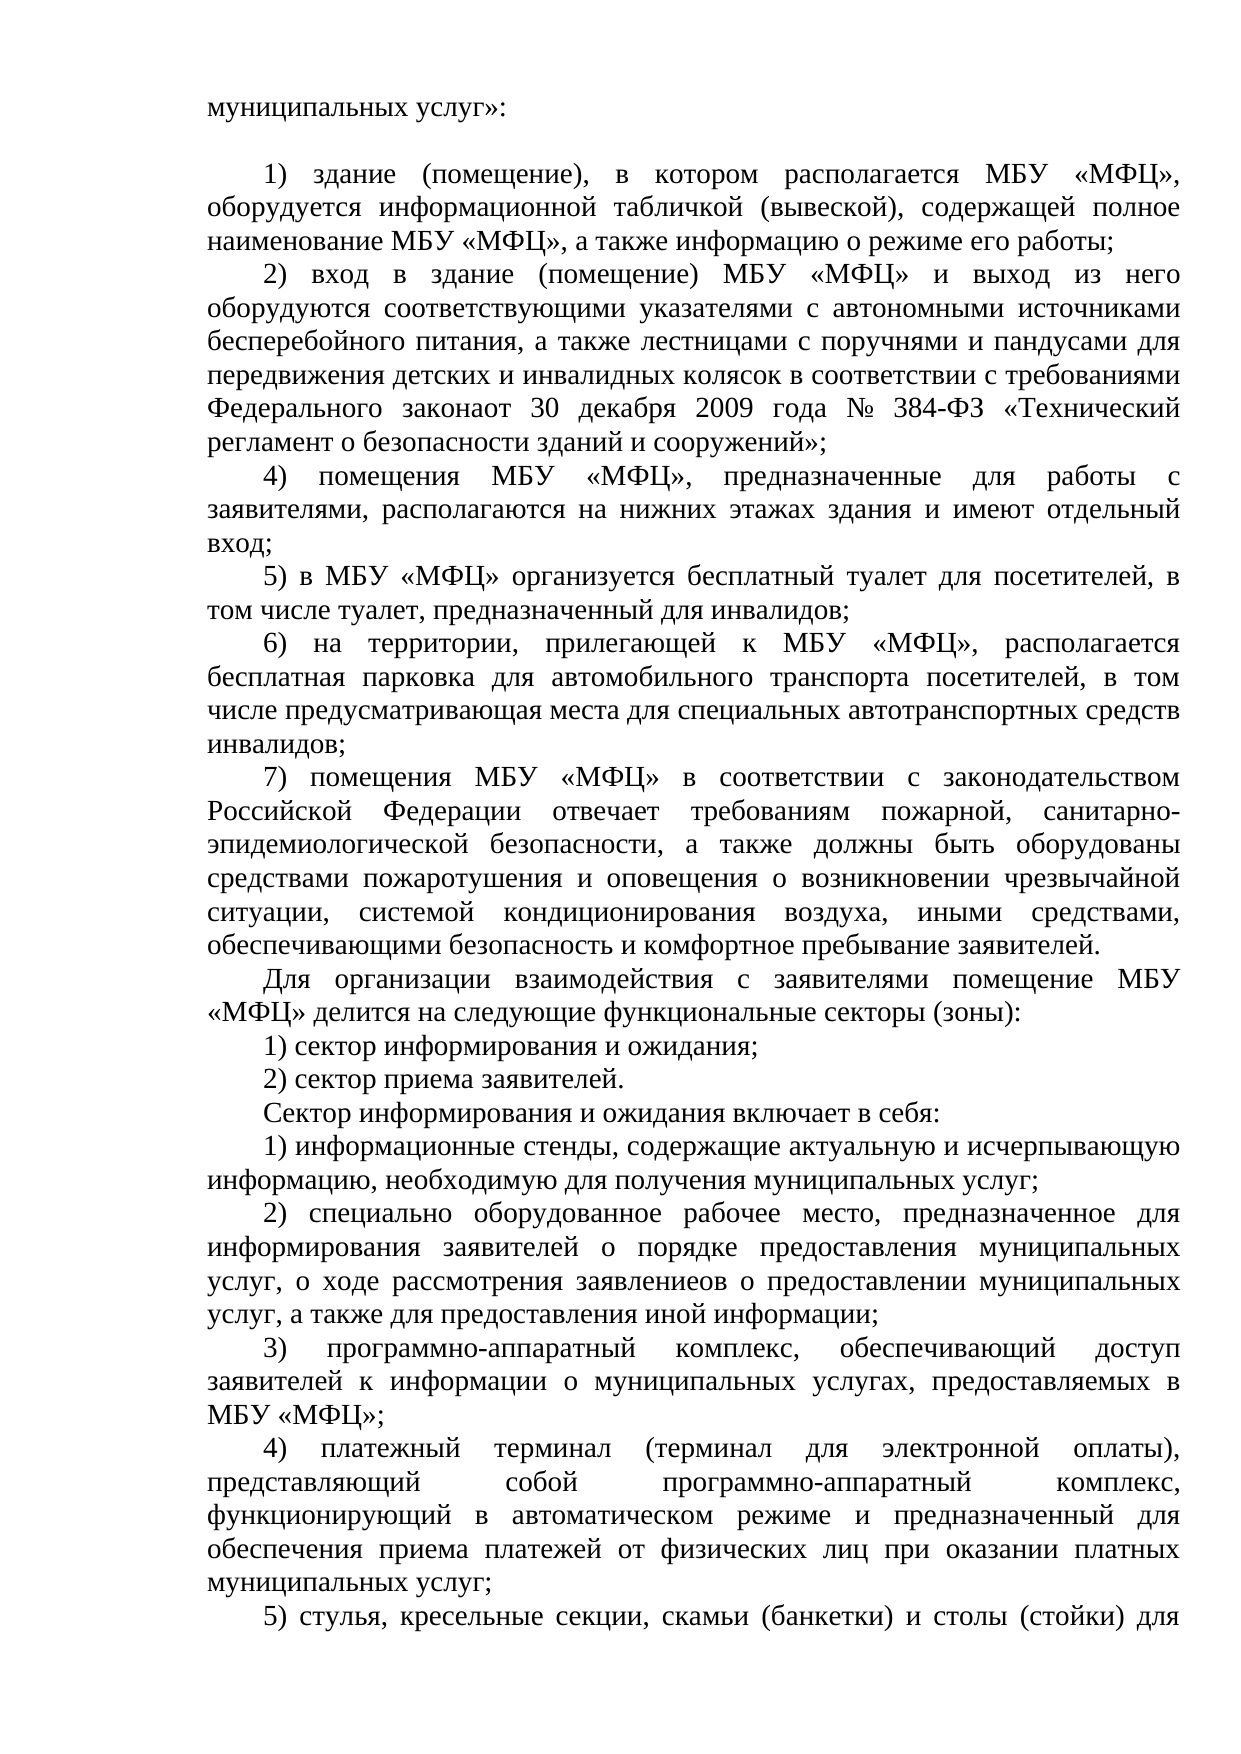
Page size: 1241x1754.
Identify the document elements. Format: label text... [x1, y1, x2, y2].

text 4) платежный терминал (терминал для электронной оплаты), представляющий собой программно-аппаратный комплекс, функционирующий в автоматическом режиме и предназначенный для обеспечения приема платежей от физических лиц при оказании платных муниципальных услуг; [207, 1430, 1181, 1598]
text 2) специально оборудованное рабочее место, предназначенное для информирования заявителей о порядке предоставления муниципальных услуг, о ходе рассмотрения заявлениеов о предоставлении муниципальных услуг, а также для предоставления иной информации; [207, 1196, 1181, 1330]
text 1) здание (помещение), в котором располагается МБУ «МФЦ», оборудуется информационной табличкой (вывеской), содержащей полное наименование МБУ «МФЦ», а также информацию о режиме его работы; [207, 156, 1181, 256]
text 2) вход в здание (помещение) МБУ «МФЦ» и выход из него оборудуются соответствующими указателями с автономными источниками бесперебойного питания, а также лестницами с поручнями и пандусами для передвижения детских и инвалидных колясок в соответствии с требованиями Федерального законаот 30 декабря 2009 года № 384-ФЗ «Технический регламент о безопасности зданий и сооружений»; [207, 256, 1181, 458]
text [207, 1598, 1181, 1632]
text Для организации взаимодействия с заявителями помещение МБУ «МФЦ» делится на следующие функциональные секторы (зоны): [207, 961, 1181, 1028]
text 6) на территории, прилегающей к МБУ «МФЦ», располагается бесплатная парковка для автомобильного транспорта посетителей, в том числе предусматривающая места для специальных автотранспортных средств инвалидов; [207, 625, 1181, 759]
text 1) информационные стенды, содержащие актуальную и исчерпывающую информацию, необходимую для получения муниципальных услуг; [207, 1128, 1181, 1196]
text 5) в МБУ «МФЦ» организуется бесплатный туалет для посетителей, в том числе туалет, предназначенный для инвалидов; [207, 558, 1181, 625]
text 4) помещения МБУ «МФЦ», предназначенные для работы с заявителями, располагаются на нижних этажах здания и имеют отдельный вход; [207, 458, 1181, 558]
text 2) сектор приема заявителей. [207, 1061, 1181, 1095]
text Сектор информирования и ожидания включает в себя: [207, 1095, 1181, 1128]
text 7) помещения МБУ «МФЦ» в соответствии с законодательством Российской Федерации отвечает требованиям пожарной, санитарно-эпидемиологической безопасности, а также должны быть оборудованы средствами пожаротушения и оповещения о возникновении чрезвычайной ситуации, системой кондиционирования воздуха, иными средствами, обеспечивающими безопасность и комфортное пребывание заявителей. [207, 759, 1181, 961]
text 1) сектор информирования и ожидания; [207, 1028, 1181, 1061]
text 3) программно-аппаратный комплекс, обеспечивающий доступ заявителей к информации о муниципальных услугах, предоставляемых в МБУ «МФЦ»; [207, 1330, 1181, 1430]
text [207, 89, 1181, 122]
